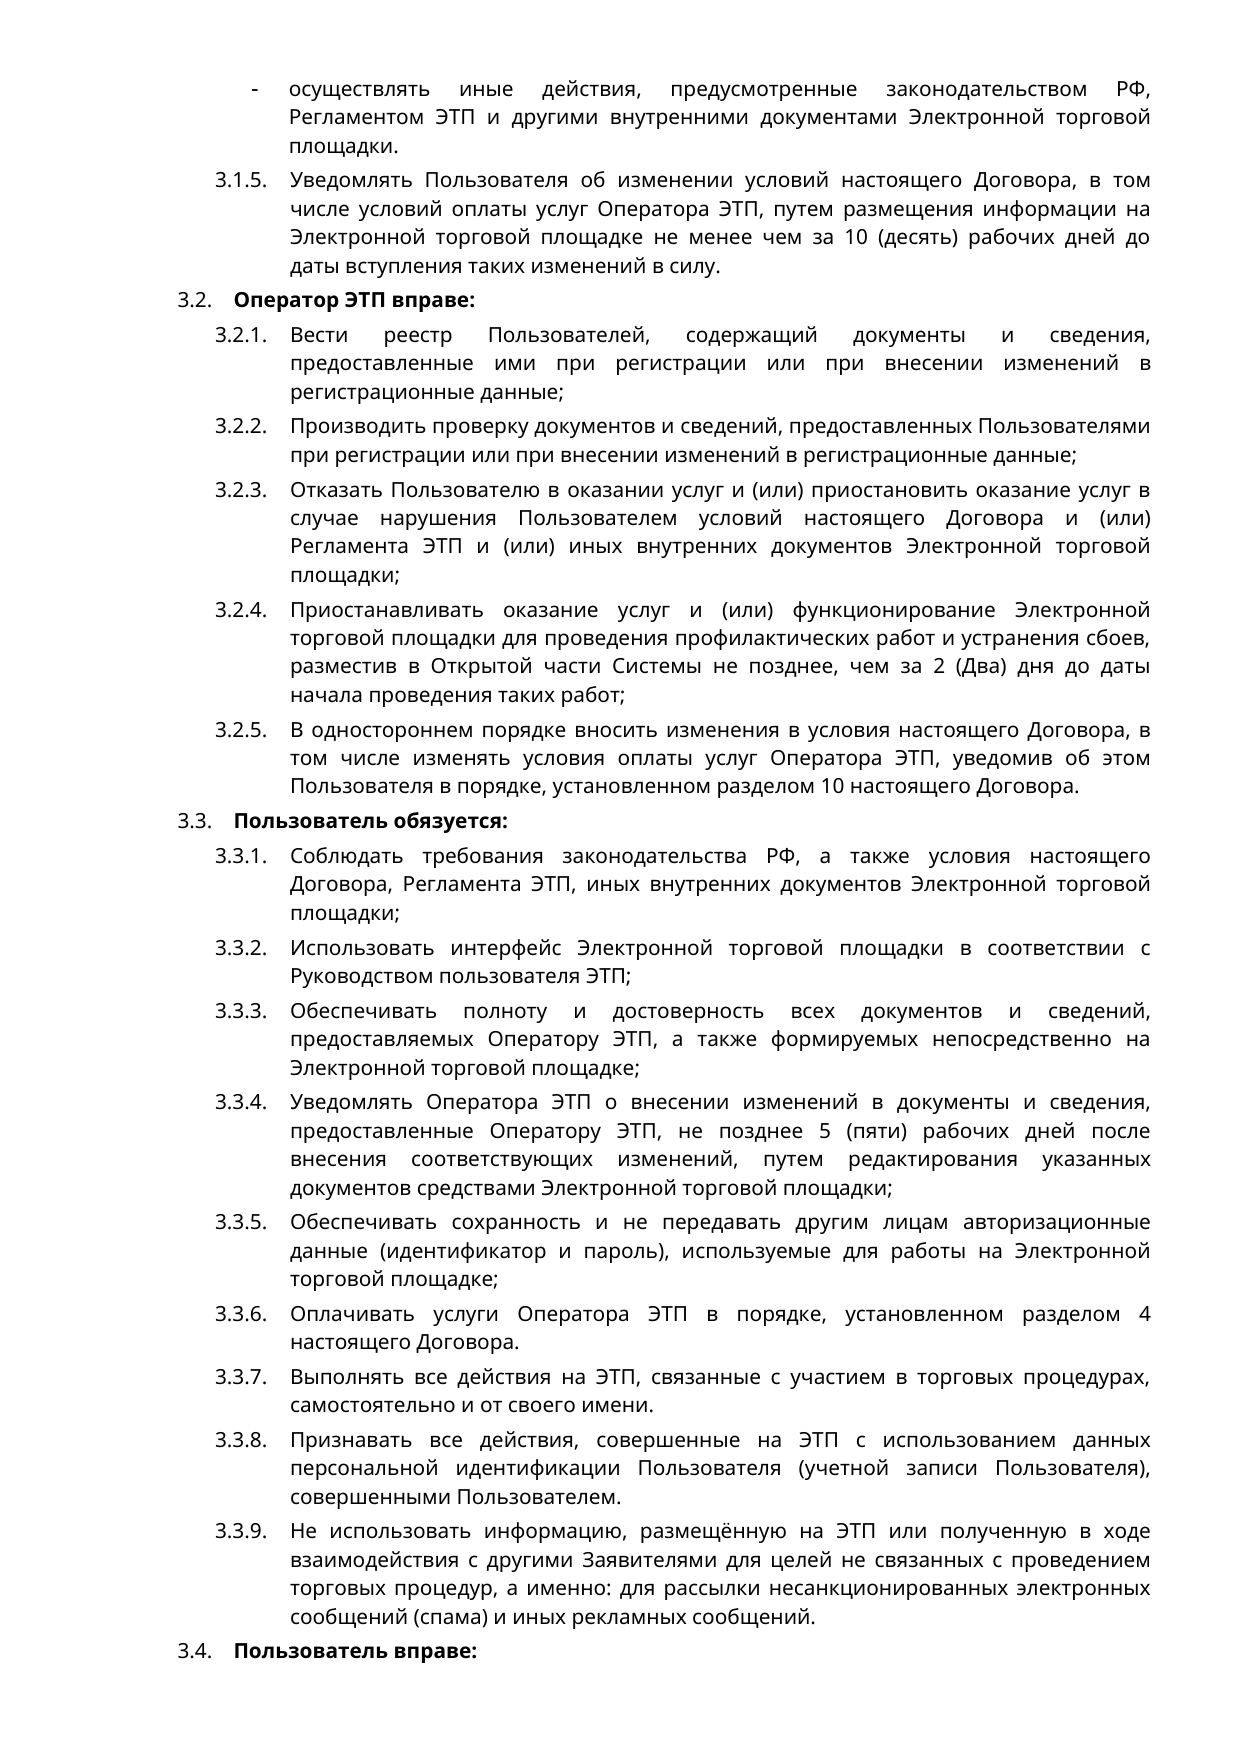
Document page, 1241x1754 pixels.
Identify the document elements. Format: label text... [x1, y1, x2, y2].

list Обеспечивать полноту и достоверность всех документов и сведений, предоставляемых Оператору ЭТП, а также формируемых непосредственно на Электронной торговой площадке; [215, 996, 1152, 1081]
list Выполнять все действия на ЭТП, связанные с участием в торговых процедурах, самостоятельно и от своего имени. [215, 1362, 1152, 1419]
list В одностороннем порядке вносить изменения в условия настоящего Договора, в том числе изменять условия оплаты услуг Оператора ЭТП, уведомив об этом Пользователя в порядке, установленном разделом 10 настоящего Договора. [215, 715, 1152, 800]
list осуществлять иные действия, предусмотренные законодательством РФ, Регламентом ЭТП и другими внутренними документами Электронной торговой площадки. [251, 74, 1152, 159]
list Обеспечивать сохранность и не передавать другим лицам авторизационные данные (идентификатор и пароль), используемые для работы на Электронной торговой площадке; [215, 1207, 1152, 1293]
list Пользователь обязуется: [177, 806, 1152, 835]
list Признавать все действия, совершенные на ЭТП с использованием данных персональной идентификации Пользователя (учетной записи Пользователя), совершенными Пользователем. [215, 1425, 1152, 1510]
list Использовать интерфейс Электронной торговой площадки в соответствии с Руководством пользователя ЭТП; [215, 933, 1152, 989]
list Пользователь вправе: [177, 1637, 1152, 1665]
list Уведомлять Пользователя об изменении условий настоящего Договора, в том числе условий оплаты услуг Оператора ЭТП, путем размещения информации на Электронной торговой площадке не менее чем за 10 (десять) рабочих дней до даты вступления таких изменений в силу. [215, 165, 1152, 279]
list Не использовать информацию, размещённую на ЭТП или полученную в ходе взаимодействия с другими Заявителями для целей не связанных с проведением торговых процедур, а именно: для рассылки несанкционированных электронных сообщений (спама) и иных рекламных сообщений. [215, 1517, 1152, 1630]
list Приостанавливать оказание услуг и (или) функционирование Электронной торговой площадки для проведения профилактических работ и устранения сбоев, разместив в Открытой части Системы не позднее, чем за 2 (Два) дня до даты начала проведения таких работ; [215, 595, 1152, 708]
list Соблюдать требования законодательства РФ, а также условия настоящего Договора, Регламента ЭТП, иных внутренних документов Электронной торговой площадки; [215, 841, 1152, 926]
list Оператор ЭТП вправе: [177, 285, 1152, 314]
list Производить проверку документов и сведений, предоставленных Пользователями при регистрации или при внесении изменений в регистрационные данные; [215, 412, 1152, 468]
list Отказать Пользователю в оказании услуг и (или) приостановить оказание услуг в случае нарушения Пользователем условий настоящего Договора и (или) Регламента ЭТП и (или) иных внутренних документов Электронной торговой площадки; [215, 475, 1152, 588]
list Уведомлять Оператора ЭТП о внесении изменений в документы и сведения, предоставленные Оператору ЭТП, не позднее 5 (пяти) рабочих дней после внесения соответствующих изменений, путем редактирования указанных документов средствами Электронной торговой площадки; [215, 1087, 1152, 1201]
list Оплачивать услуги Оператора ЭТП в порядке, установленном разделом 4 настоящего Договора. [215, 1299, 1152, 1356]
list Вести реестр Пользователей, содержащий документы и сведения, предоставленные ими при регистрации или при внесении изменений в регистрационные данные; [215, 320, 1152, 405]
